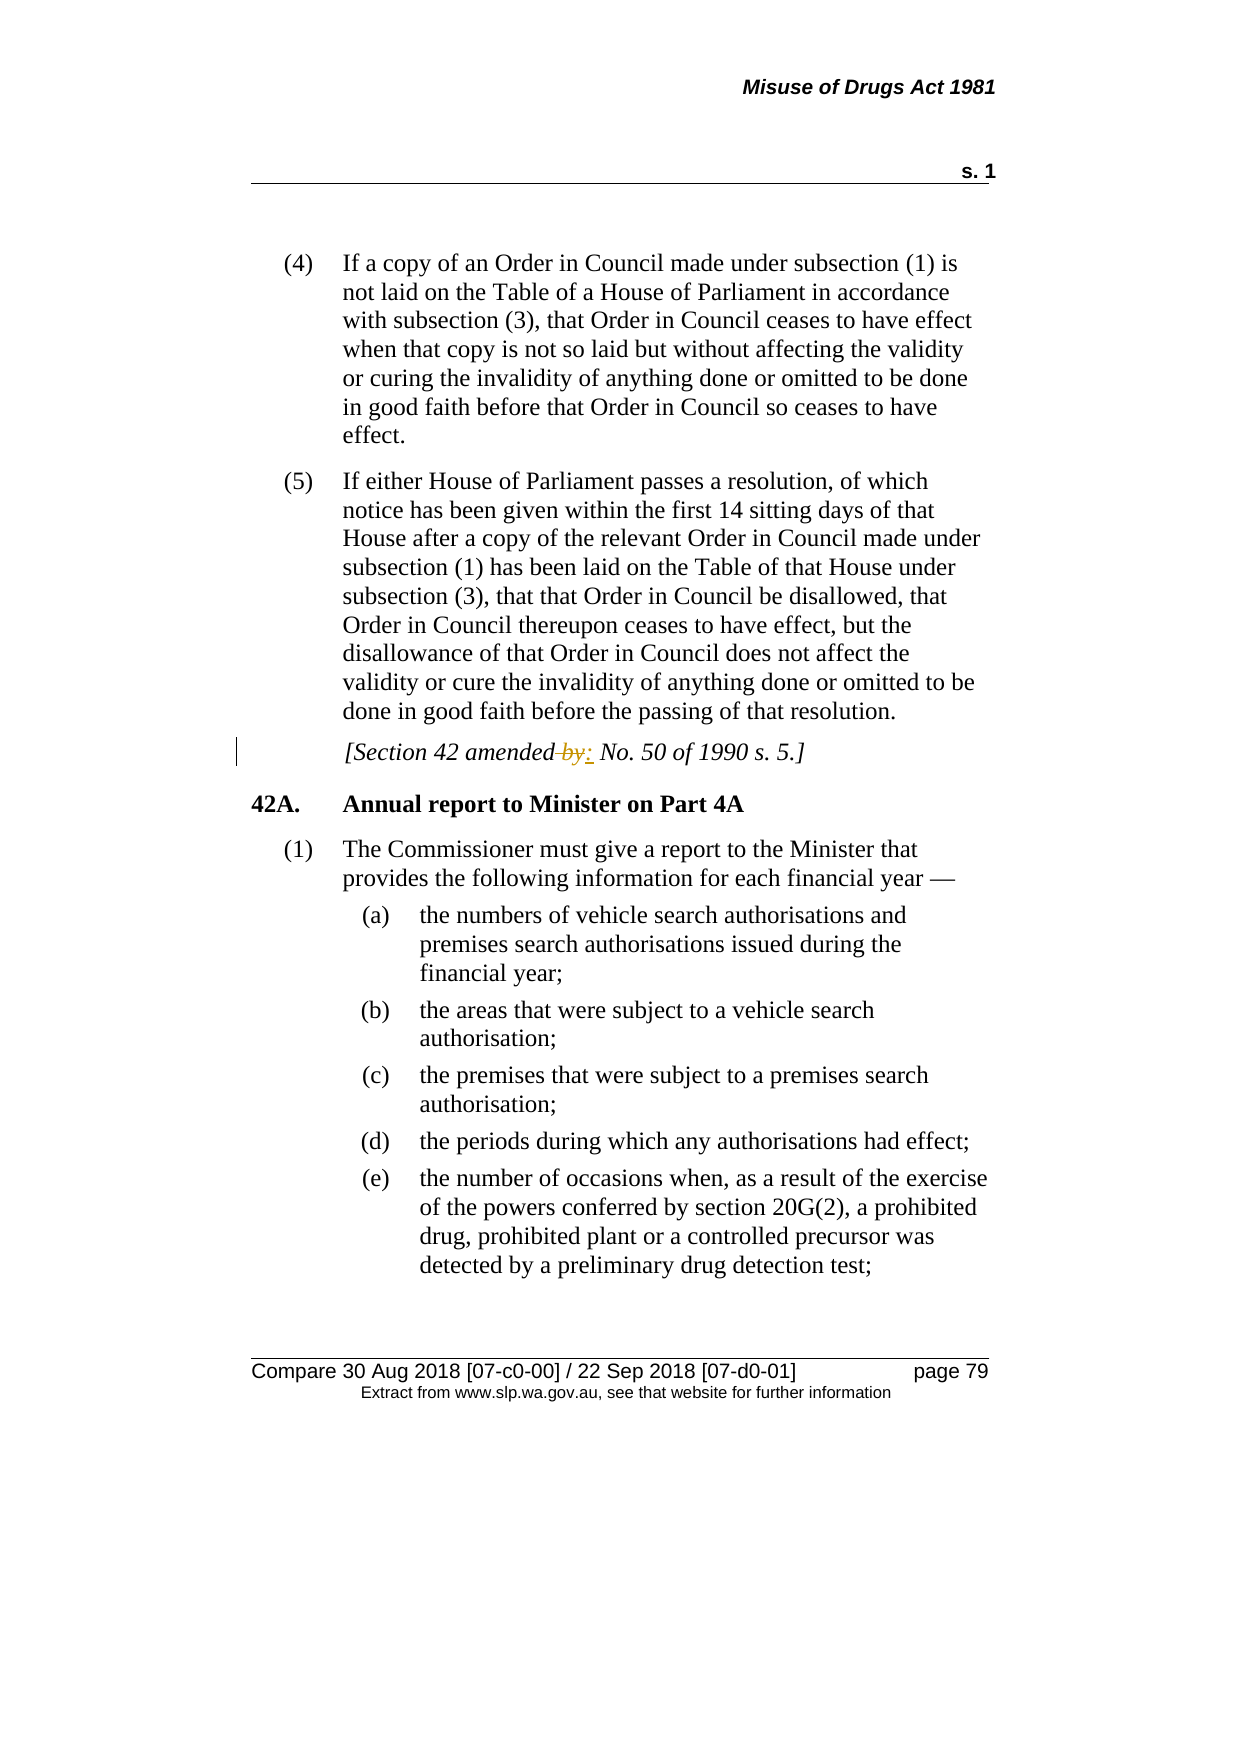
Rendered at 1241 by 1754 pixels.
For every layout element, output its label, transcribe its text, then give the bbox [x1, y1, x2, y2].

text (1) The Commissioner must give a report to the Minister that provides the following information for each financial year — [251, 834, 989, 892]
text (b) the areas that were subject to a vehicle search authorisation; [251, 995, 989, 1052]
text (5) If either House of Parliament passes a resolution, of which notice has been given within the first 14 sitting days of that House after a copy of the relevant Order in Council made under subsection (1) has been laid on the Table of that House under subsection (3), that that Order in Council be disallowed, that Order in Council thereupon ceases to have effect, but the disallowance of that Order in Council does not affect the validity or cure the invalidity of anything done or omitted to be done in good faith before the passing of that resolution. [251, 466, 989, 725]
text (c) the premises that were subject to a premises search authorisation; [251, 1061, 989, 1118]
text (e) the number of occasions when, as a result of the exercise of the powers conferred by section 20G(2), a prohibited drug, prohibited plant or a controlled precursor was detected by a preliminary drug detection test; [251, 1163, 989, 1278]
text (a) the numbers of vehicle search authorisations and premises search authorisations issued during the financial year; [251, 900, 989, 986]
text [Section 42 amended No. 50 of 1990 s. 5.] [251, 737, 989, 766]
text (d) the periods during which any authorisations had effect; [251, 1126, 989, 1155]
text (4) If a copy of an Order in Council made under subsection (1) is not laid on the Table of a House of Parliament in accordance with subsection (3), that Order in Council ceases to have effect when that copy is not so laid but without affecting the validity or curing the invalidity of anything done or omitted to be done in good faith before that Order in Council so ceases to have effect. [251, 248, 989, 449]
subtitle 42A. Annual report to Minister on Part 4A [251, 789, 989, 818]
